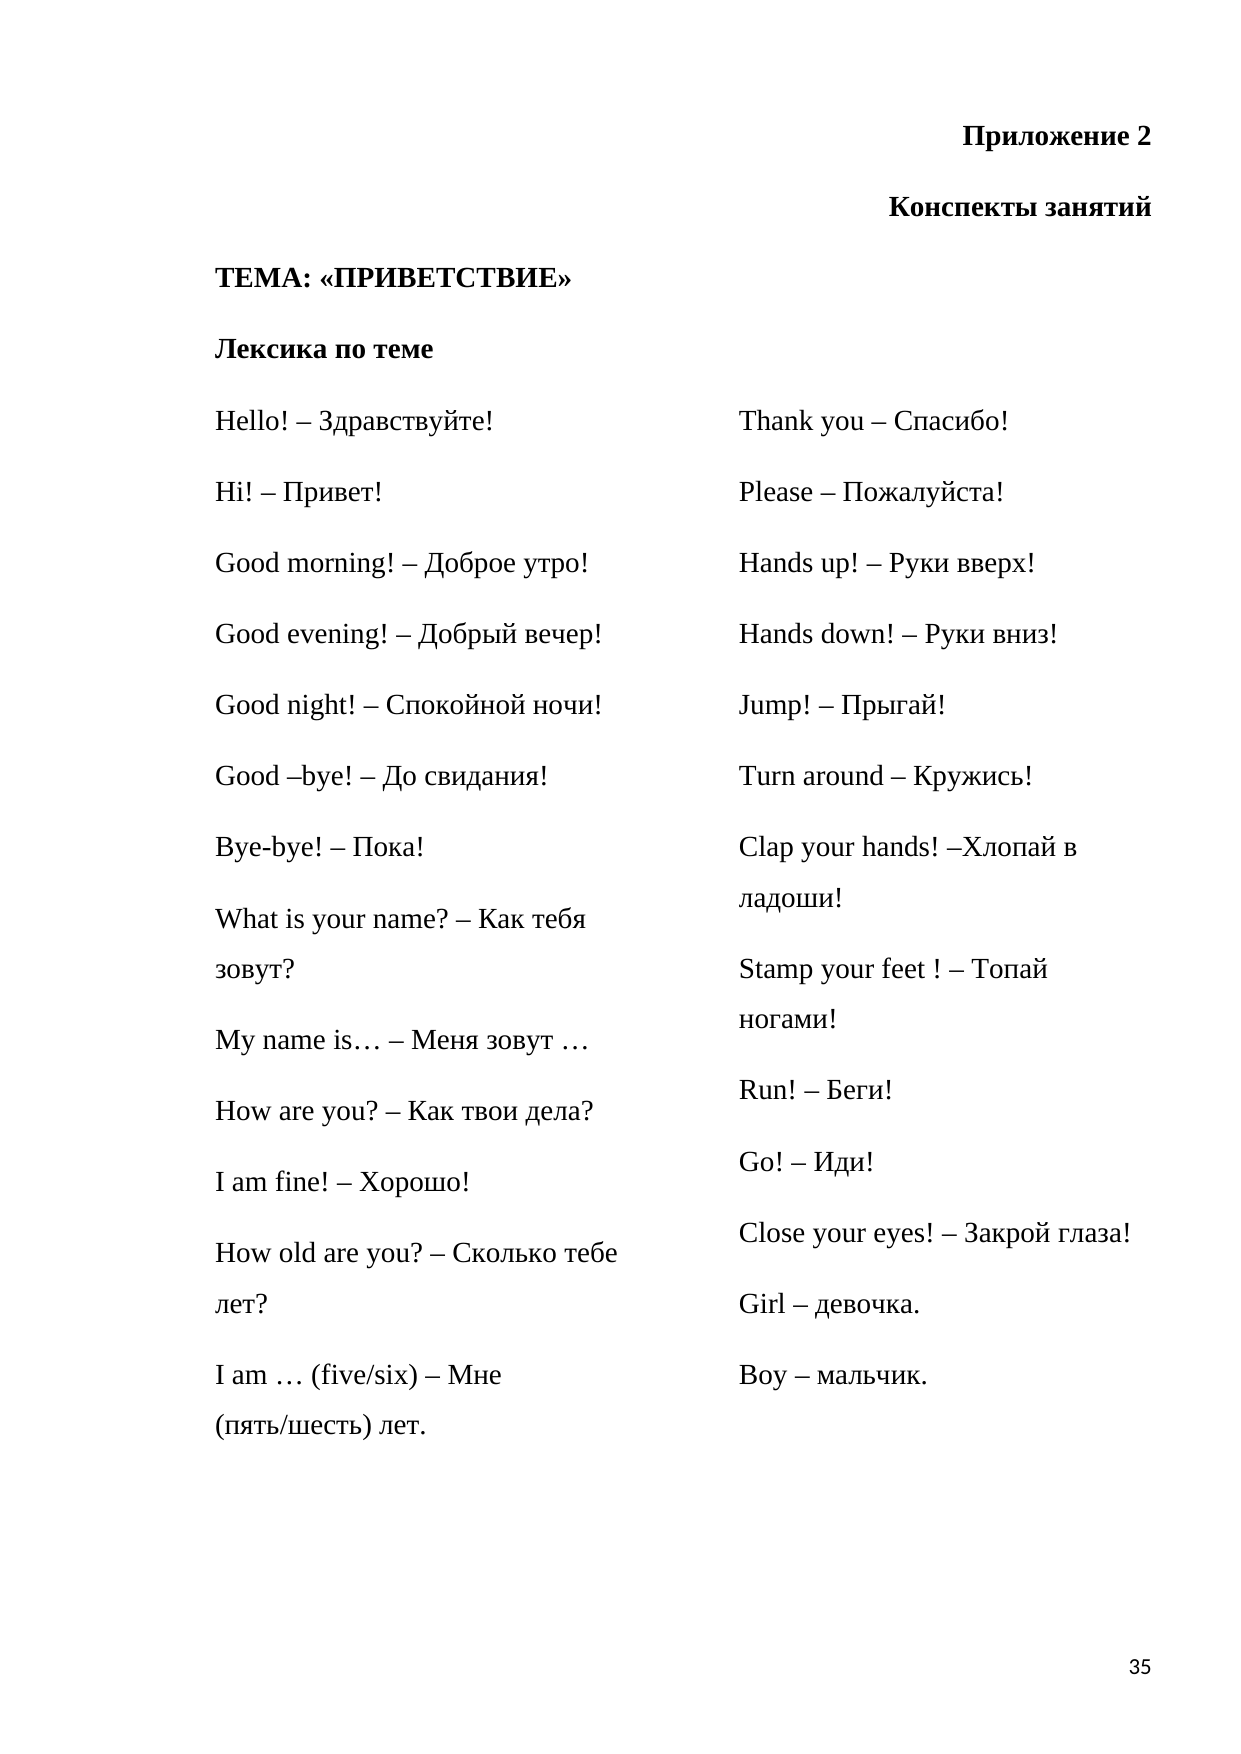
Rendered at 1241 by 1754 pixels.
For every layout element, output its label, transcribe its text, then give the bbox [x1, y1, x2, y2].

text ТЕМА: «ПРИВЕТСТВИE» [215, 260, 1152, 294]
text My name is… – Меня зовут … [215, 1022, 627, 1056]
text Good evening! – Добрый вечер! [215, 616, 627, 650]
text Jump! – Прыгай! [739, 687, 1152, 721]
text Конспекты занятий [215, 189, 1152, 223]
text Go! – Иди! [739, 1144, 1152, 1177]
text Hands down! – Руки вниз! [739, 616, 1152, 650]
text Thank you – Спасибо! [739, 403, 1152, 436]
text Stamp your feet ! – Топай ногами! [739, 951, 1152, 1035]
text Please – Пожалуйста! [739, 474, 1152, 507]
text Hello! – Здравствуйте! [215, 403, 627, 436]
text Good night! – Спокойной ночи! [215, 687, 627, 721]
text Run! – Беги! [739, 1072, 1152, 1106]
text Good –bye! – До свидания! [215, 758, 627, 792]
text Boy – мальчик. [739, 1357, 1152, 1391]
text How old are you? – Сколько тебе лет? [215, 1236, 627, 1319]
text Close your eyes! – Закрой глаза! [739, 1215, 1152, 1248]
text Лексика по теме [215, 332, 1152, 365]
text I am fine! – Хорошо! [215, 1164, 627, 1198]
text I am … (five/six) – Мне (пять/шесть) лет. [215, 1357, 627, 1441]
text Turn around – Кружись! [739, 758, 1152, 792]
text Bye-bye! – Пока! [215, 829, 627, 863]
text Hi! – Привет! [215, 474, 627, 507]
text Clap your hands! –Хлопай в ладоши! [739, 829, 1152, 913]
text Hands up! – Руки вверх! [739, 545, 1152, 578]
text How are you? – Как твои дела? [215, 1093, 627, 1127]
text Good morning! – Доброе утро! [215, 545, 627, 578]
text Приложение 2 [215, 118, 1152, 152]
text What is your name? – Как тебя зовут? [215, 901, 627, 984]
text Girl – девочка. [739, 1286, 1152, 1319]
